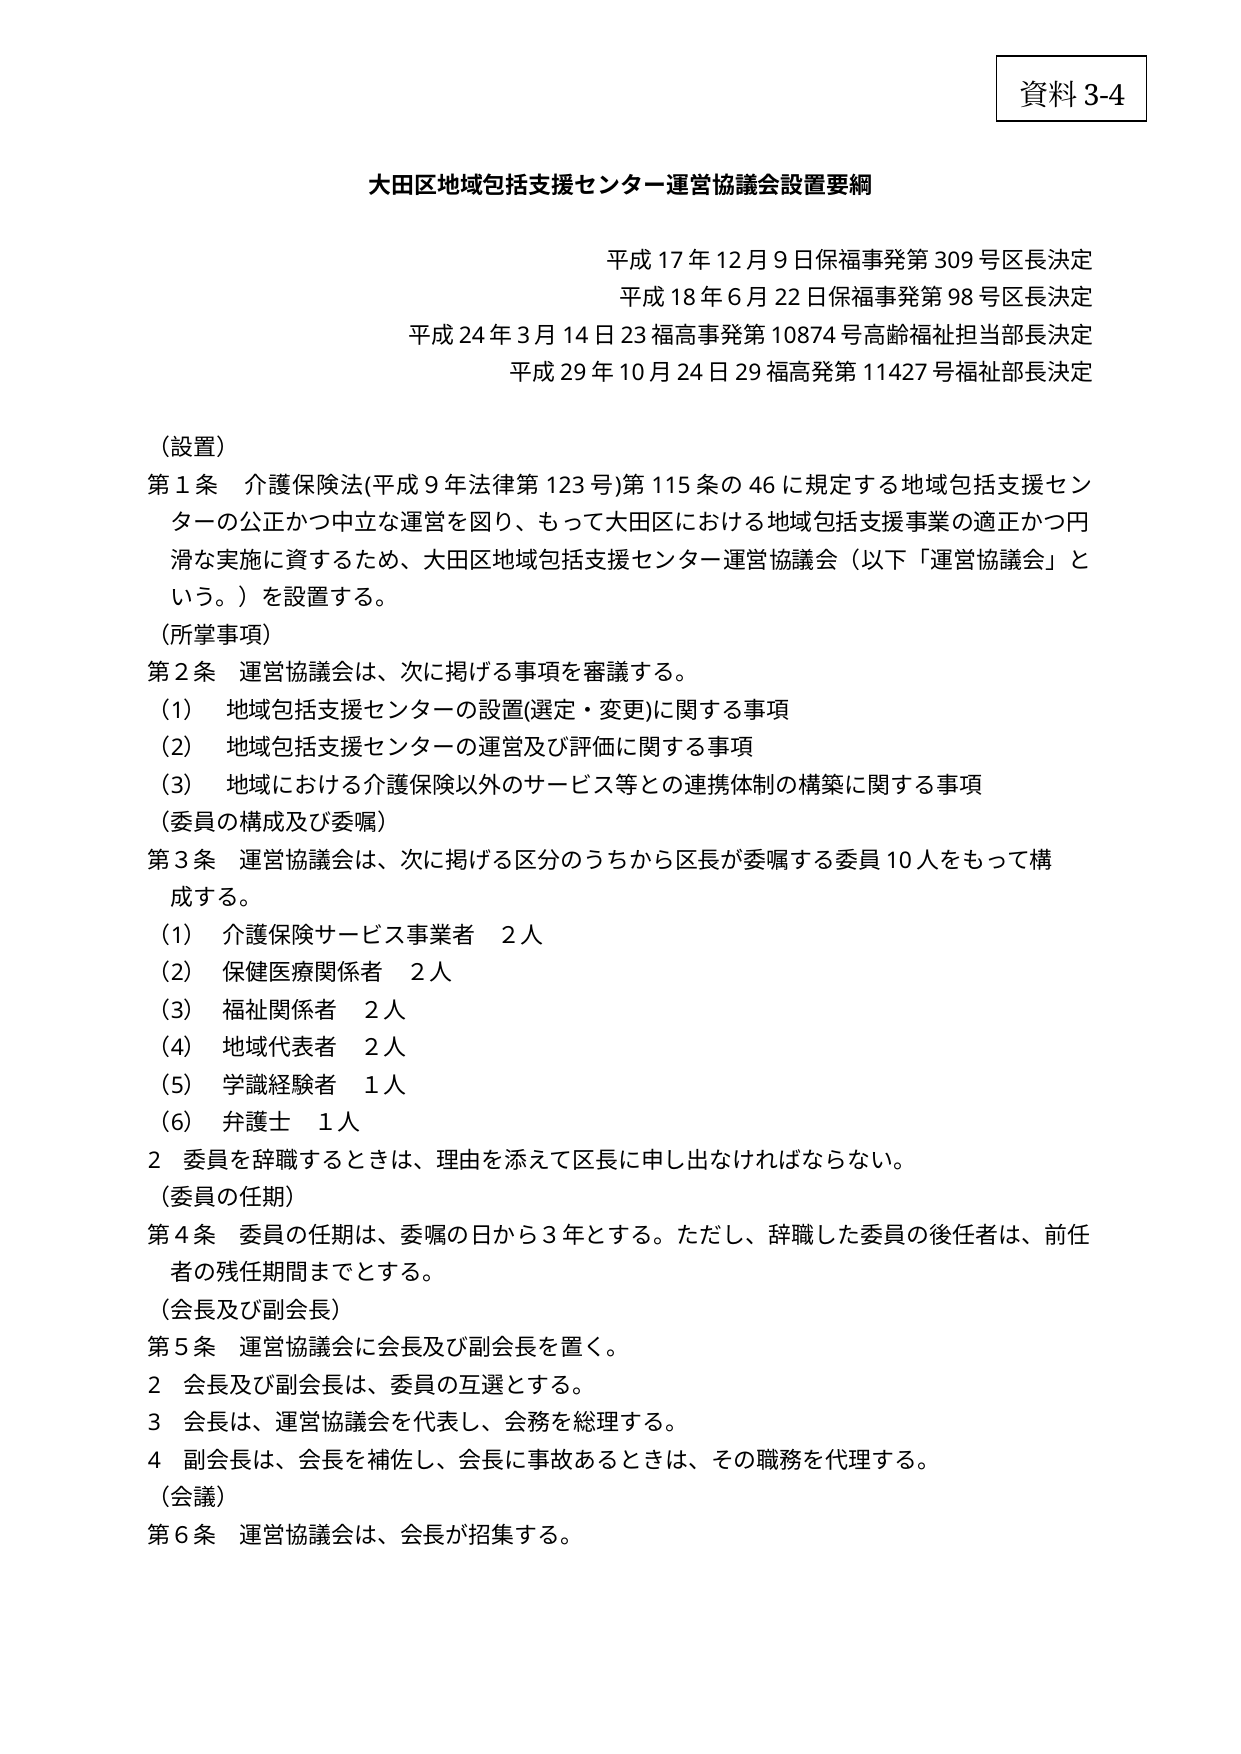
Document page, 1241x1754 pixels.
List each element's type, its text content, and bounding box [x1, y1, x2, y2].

list 弁護士 １人 [148, 1102, 1092, 1139]
text 第３条 運営協議会は、次に掲げる区分のうちから区長が委嘱する委員10人をもって構 [148, 839, 1092, 877]
text 2 委員を辞職するときは、理由を添えて区長に申し出なければならない。 [148, 1139, 1092, 1177]
text 第５条 運営協議会に会長及び副会長を置く。 [148, 1327, 1092, 1364]
text （設置） [148, 427, 1092, 464]
text （会長及び副会長） [148, 1289, 1092, 1327]
text 第２条 運営協議会は、次に掲げる事項を審議する。 [148, 652, 1092, 689]
text 2 会長及び副会長は、委員の互選とする。 [148, 1364, 1092, 1402]
text 平成24年3月14日23福高事発第10874号高齢福祉担当部長決定 [148, 314, 1092, 352]
list 地域包括支援センターの運営及び評価に関する事項 [148, 727, 1092, 764]
text 平成17年12月９日保福事発第309号区長決定 [148, 239, 1092, 277]
text （会議） [148, 1477, 1092, 1514]
list 介護保険サービス事業者 ２人 [148, 914, 1092, 952]
text 第６条 運営協議会は、会長が招集する。 [148, 1514, 1092, 1552]
list 地域における介護保険以外のサービス等との連携体制の構築に関する事項 [148, 764, 1092, 802]
text 平成29年10月24日29福高発第11427号福祉部長決定 [148, 352, 1092, 389]
text 第１条 介護保険法(平成９年法律第123号)第115条の46に規定する地域包括支援センターの公正かつ中立な運営を図り、もって大田区における地域包括支援事業の適正かつ円滑な実施に資するため、大田区地域包括支援センター運営協議会（以下「運営協議会」という。）を設置する。 [148, 464, 1092, 614]
text 第４条 委員の任期は、委嘱の日から３年とする。ただし、辞職した委員の後任者は、前任者の残任期間までとする。 [148, 1214, 1092, 1289]
text （所掌事項） [148, 614, 1092, 652]
text （委員の任期） [148, 1177, 1092, 1214]
list 地域代表者 ２人 [148, 1027, 1092, 1064]
list 学識経験者 １人 [148, 1064, 1092, 1102]
text 大田区地域包括支援センター運営協議会設置要綱 [148, 164, 1092, 202]
text （委員の構成及び委嘱） [148, 802, 1092, 839]
text 成する。 [148, 877, 1092, 914]
text 平成18年６月 22日保福事発第98号区長決定 [148, 277, 1092, 314]
list 福祉関係者 ２人 [148, 989, 1092, 1027]
text 3 会長は、運営協議会を代表し、会務を総理する。 [148, 1402, 1092, 1439]
text 4 副会長は、会長を補佐し、会長に事故あるときは、その職務を代理する。 [148, 1439, 1092, 1477]
list 保健医療関係者 ２人 [148, 952, 1092, 989]
list 地域包括支援センターの設置(選定・変更)に関する事項 [148, 689, 1092, 727]
